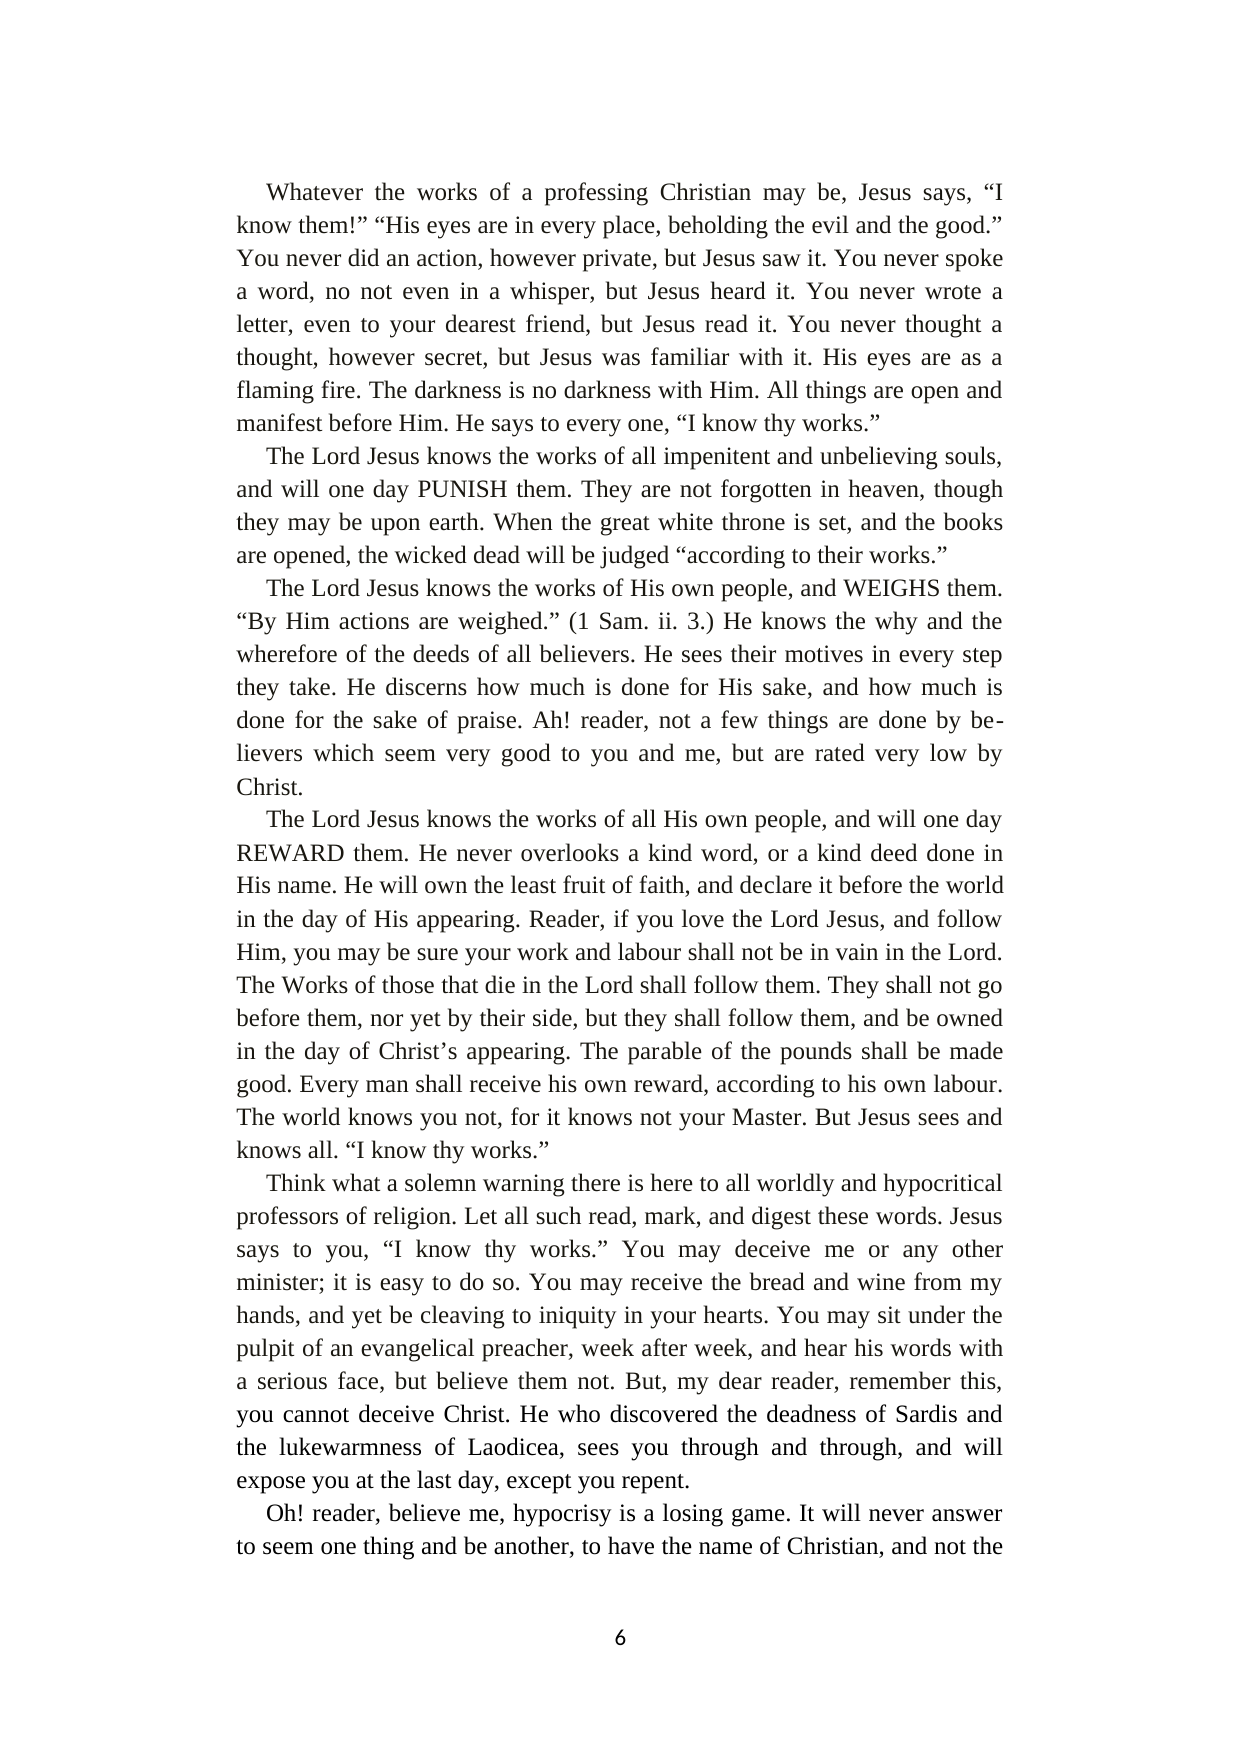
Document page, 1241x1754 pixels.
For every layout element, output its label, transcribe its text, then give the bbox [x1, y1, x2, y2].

text The Lord Jesus knows the works of all impenitent and unbelieving souls, and will one day PUNISH them. They are not forgotten in heaven, though they may be upon earth. When the great white throne is set, and the books are opened, the wicked dead will be judged “according to their works.” [236, 441, 1004, 569]
text The Lord Jesus knows the works of all His own people, and will one day REWARD them. He never overlooks a kind word, or a kind deed done in His name. He will own the least fruit of faith, and declare it before the world in the day of His appearing. Reader, if you love the Lord Jesus, and follow Him, you may be sure your work and labour shall not be in vain in the Lord. The Works of those that die in the Lord shall follow them. They shall not go before them, nor yet by their side, but they shall follow them, and be owned in the day of Christ’s appearing. The parable of the pounds shall be made good. Every man shall receive his own reward, according to his own labour. The world knows you not, for it knows not your Master. But Jesus sees and knows all. “I know thy works.” [236, 804, 1004, 1163]
text Think what a solemn warning there is here to all worldly and hypocritical professors of religion. Let all such read, mark, and digest these words. Jesus says to you, “I know thy works.” You may deceive me or any other minister; it is easy to do so. You may receive the bread and wine from my hands, and yet be cleaving to iniquity in your hearts. You may sit under the pulpit of an evangelical preacher, week after week, and hear his words with a serious face, but believe them not. But, my dear reader, remember this, you cannot deceive Christ. He who discovered the deadness of Sardis and the lukewarmness of Laodicea, sees you through and through, and will expose you at the last day, except you repent. [236, 1168, 1004, 1494]
text Whatever the works of a professing Christian may be, Jesus says, “I know them!” “His eyes are in every place, beholding the evil and the good.” You never did an action, however private, but Jesus saw it. You never spoke a word, no not even in a whisper, but Jesus heard it. You never wrote a letter, even to your dearest friend, but Jesus read it. You never thought a thought, however secret, but Jesus was familiar with it. His eyes are as a flaming fire. The darkness is no darkness with Him. All things are open and manifest before Him. He says to every one, “I know thy works.” [236, 177, 1004, 437]
text The Lord Jesus knows the works of His own people, and WEIGHS them. “By Him actions are weighed.” (1 Sam. ii. 3.) He knows the why and the wherefore of the deeds of all believers. He sees their motives in every step they take. He discerns how much is done for His sake, and how much is done for the sake of praise. Ah! reader, not a few things are done by believers which seem very good to you and me, but are rated very low by Christ. [236, 573, 1004, 800]
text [236, 1498, 1004, 1560]
